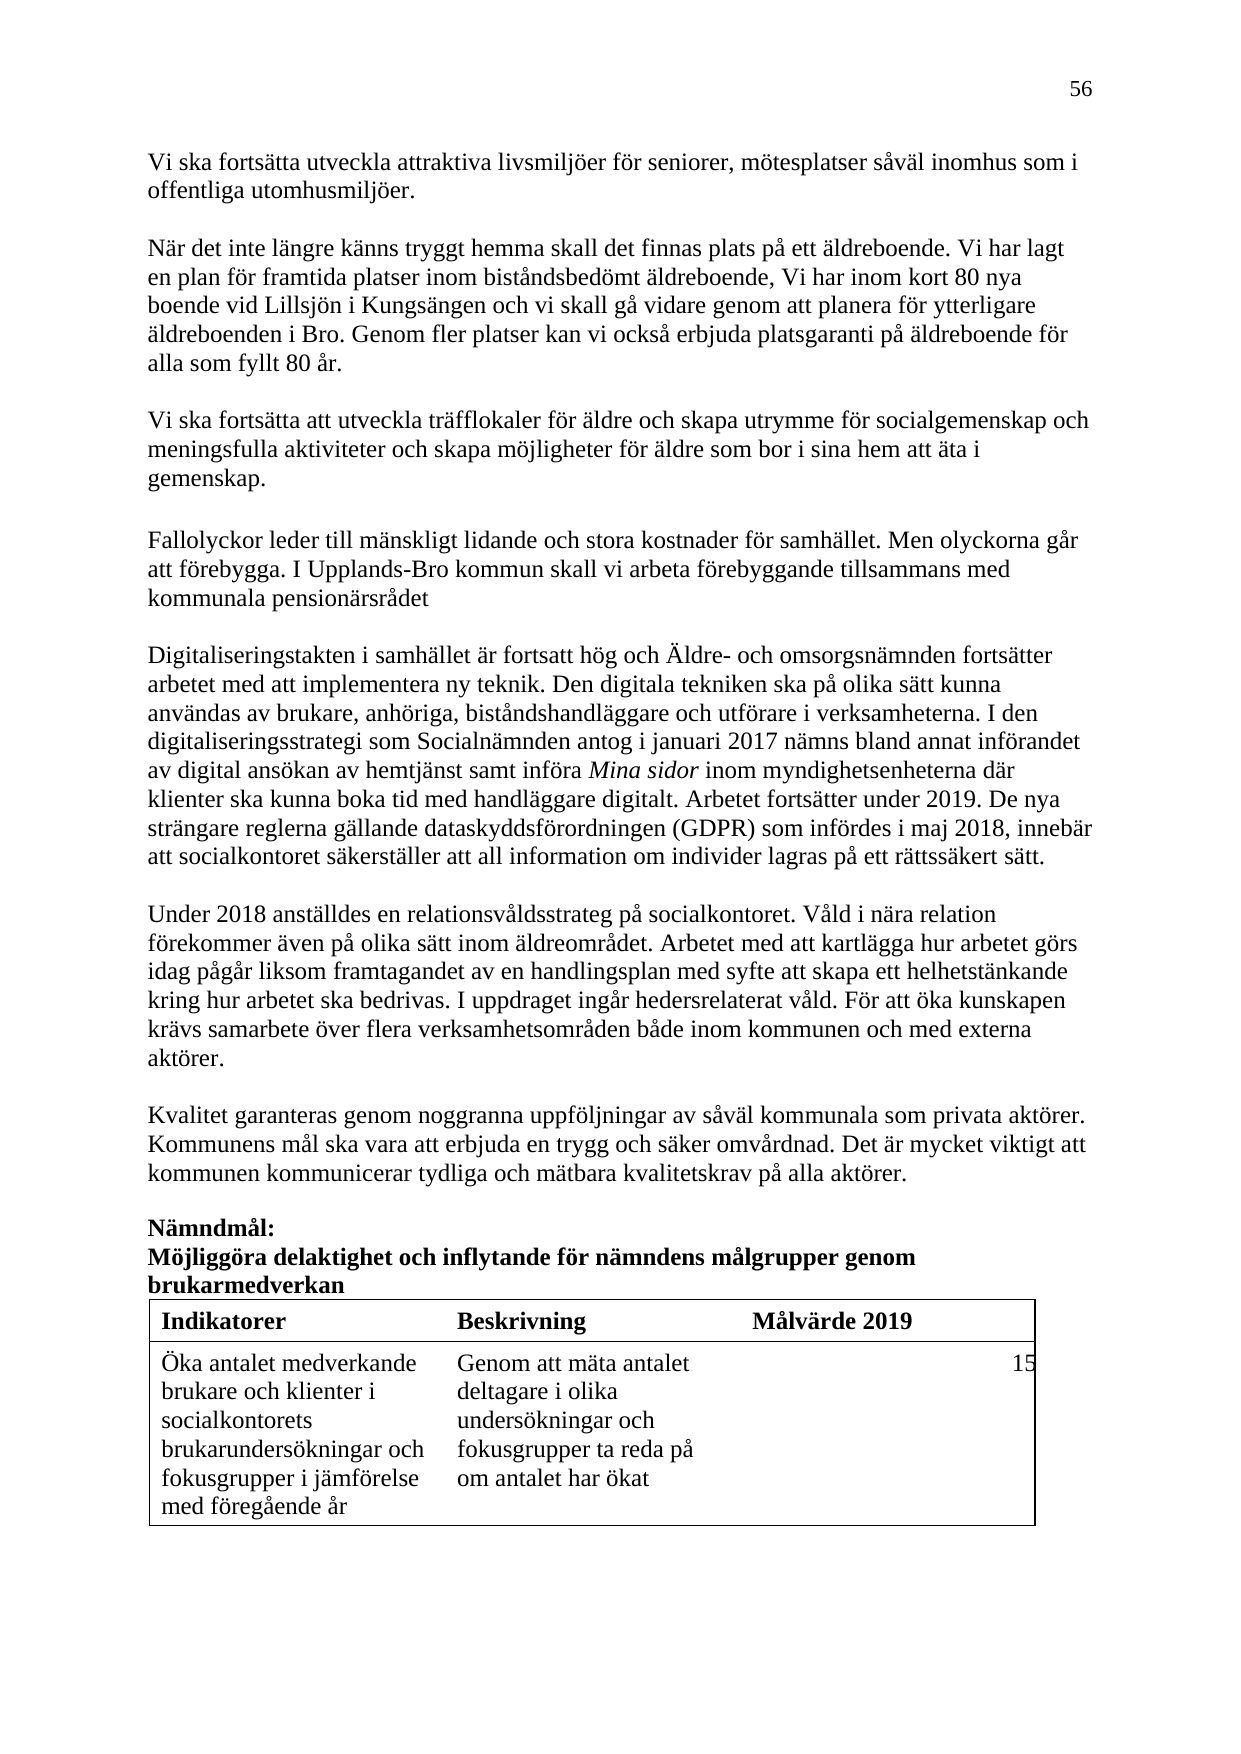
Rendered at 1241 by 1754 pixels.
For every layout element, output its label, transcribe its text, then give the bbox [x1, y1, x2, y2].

table_header Målvärde 2019 [722, 1300, 1034, 1341]
text Under 2018 anställdes en relationsvåldsstrateg på socialkontoret. Våld i nära relation förekommer även på olika sätt inom äldreområdet. Arbetet med att kartlägga hur arbetet görs idag pågår liksom framtagandet av en handlingsplan med syfte att skapa ett helhetstänkande kring hur arbetet ska bedrivas. I uppdraget ingår hedersrelaterat våld. För att öka kunskapen krävs samarbete över flera verksamhetsområden både inom kommunen och med externa aktörer. [147, 899, 1079, 1071]
text Vi ska fortsätta utveckla attraktiva livsmiljöer för seniorer, mötesplatser såväl inomhus som i offentliga utomhusmiljöer. [147, 147, 1080, 204]
table_header Beskrivning [440, 1300, 722, 1341]
text Digitaliseringstakten i samhället är fortsatt hög och Äldre- och omsorgsnämnden fortsätter arbetet med att implementera ny teknik. Den digitala tekniken ska på olika sätt kunna användas av brukare, anhöriga, biståndshandläggare och utförare i verksamheterna. I den digitaliseringsstrategi som Socialnämnden antog i januari 2017 nämns bland annat införandet av digital ansökan av hemtjänst samt införa Mina sidor inom myndighetsenheterna där klienter ska kunna boka tid med handläggare digitalt. Arbetet fortsätter under 2019. De nya strängare reglerna gällande dataskyddsförordningen (GDPR) som infördes i maj 2018, innebär att socialkontoret säkerställer att all information om individer lagras på ett rättssäkert sätt. [147, 640, 1092, 870]
table_cell Öka antalet medverkande brukare och klienter i socialkontorets brukarundersökningar och fokusgrupper i jämförelse med föregående år [150, 1342, 440, 1525]
subtitle Nämndmål: [147, 1213, 1234, 1242]
table_cell Genom att mäta antalet deltagare i olika undersökningar och fokusgrupper ta reda på om antalet har ökat [440, 1342, 722, 1525]
text När det inte längre känns tryggt hemma skall det finnas plats på ett äldreboende. Vi har lagt en plan för framtida platser inom biståndsbedömt äldreboende, Vi har inom kort 80 nya boende vid Lillsjön i Kungsängen och vi skall gå vidare genom att planera för ytterligare äldreboenden i Bro. Genom fler platser kan vi också erbjuda platsgaranti på äldreboende för alla som fyllt 80 år. [147, 233, 1070, 377]
text Vi ska fortsätta att utveckla träfflokaler för äldre och skapa utrymme för socialgemenskap och meningsfulla aktiviteter och skapa möjligheter för äldre som bor i sina hem att äta i gemenskap. [147, 406, 1091, 492]
table_header Indikatorer [150, 1300, 440, 1341]
text Fallolyckor leder till mänskligt lidande och stora kostnader för samhället. Men olyckorna går att förebygga. I Upplands-Bro kommun skall vi arbeta förebyggande tillsammans med kommunala pensionärsrådet [147, 525, 1080, 611]
text Möjliggöra delaktighet och inflytande för nämndens målgrupper genom brukarmedverkan [147, 1242, 918, 1299]
table_cell 15 [722, 1342, 1034, 1525]
text Kvalitet garanteras genom noggranna uppföljningar av såväl kommunala som privata aktörer. Kommunens mål ska vara att erbjuda en trygg och säker omvårdnad. Det är mycket viktigt att kommunen kommunicerar tydliga och mätbara kvalitetskrav på alla aktörer. [147, 1100, 1086, 1187]
